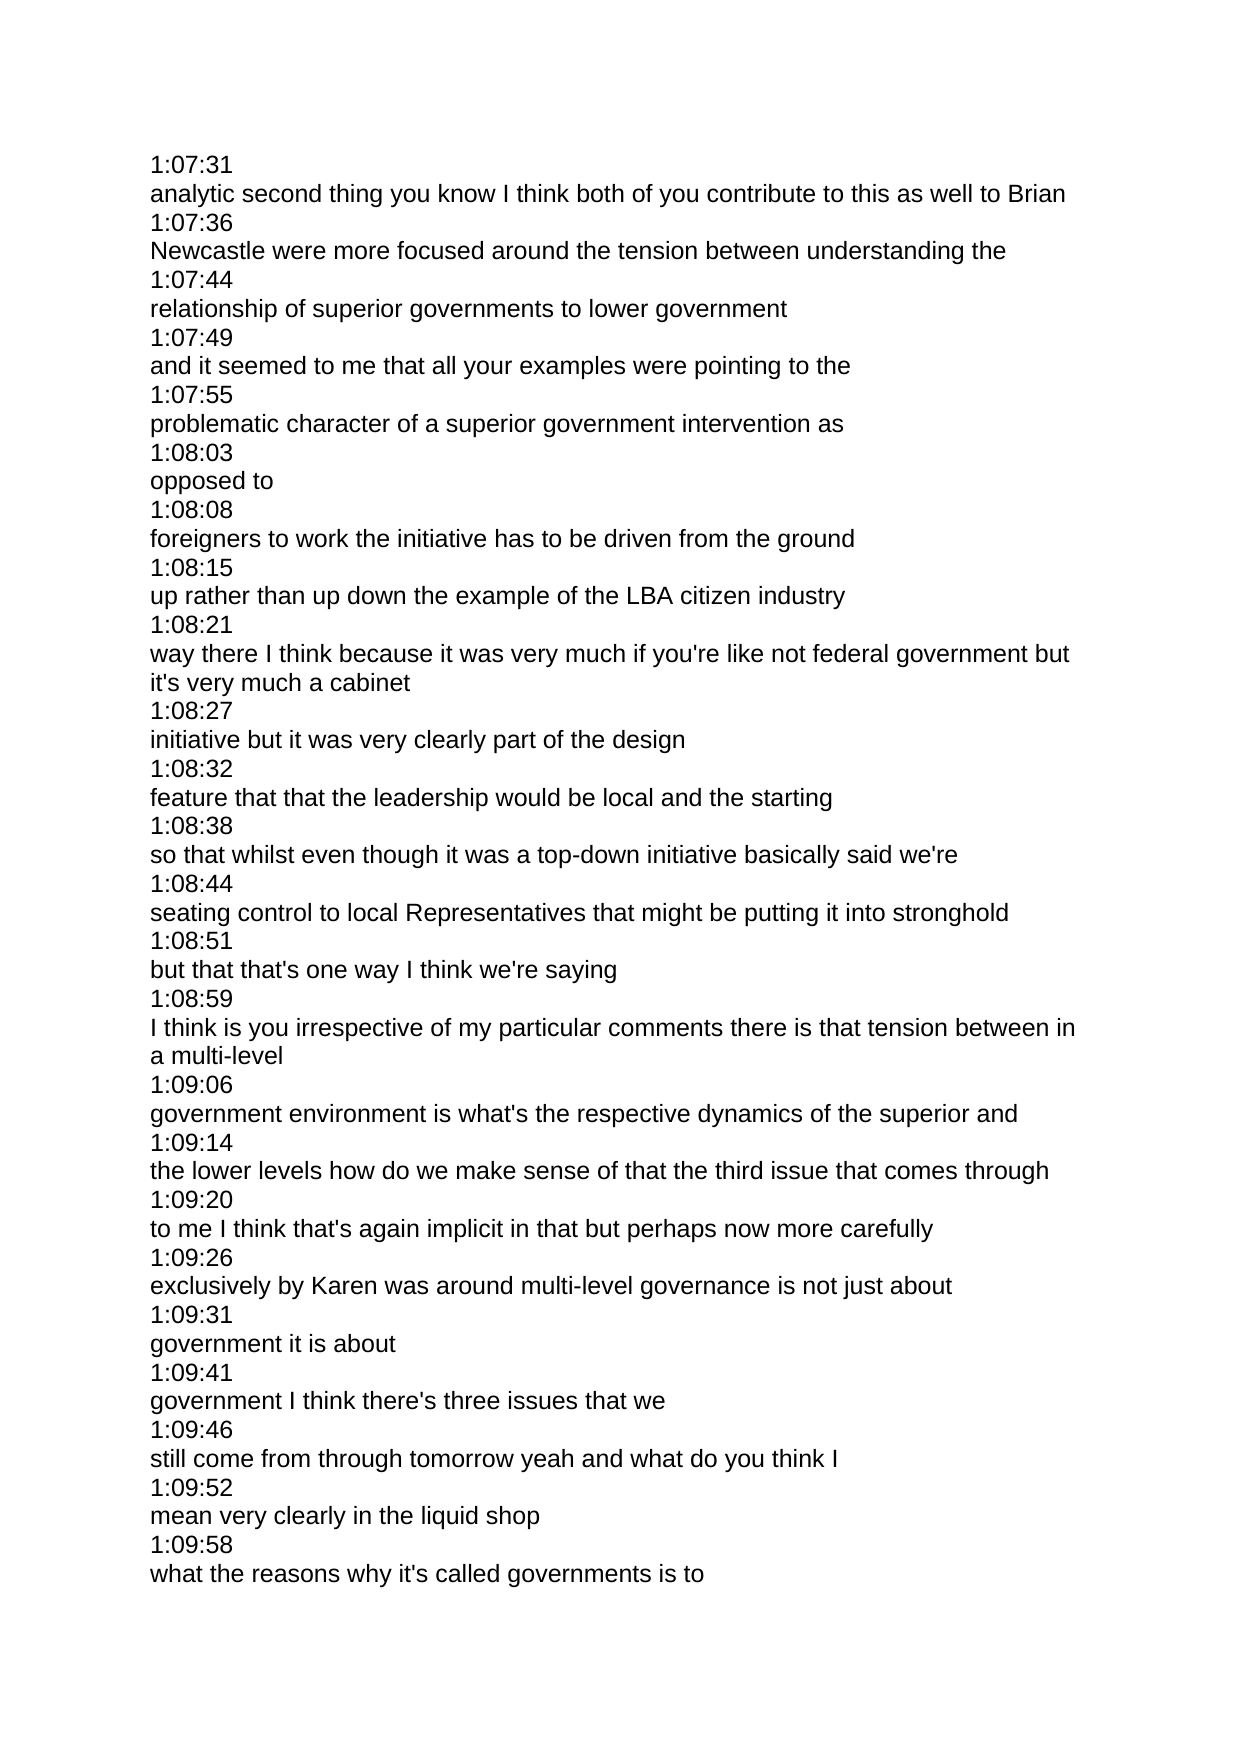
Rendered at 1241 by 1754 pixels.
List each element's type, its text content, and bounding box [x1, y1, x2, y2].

text 1:08:32 [150, 754, 1090, 782]
text Newcastle were more focused around the tension between understanding the [150, 236, 1090, 265]
text 1:09:52 [150, 1472, 1090, 1501]
text 1:07:55 [150, 380, 1090, 409]
text 1:08:44 [150, 869, 1090, 897]
text and it seemed to me that all your examples were pointing to the [150, 351, 1090, 380]
text 1:09:46 [150, 1415, 1090, 1444]
text 1:09:58 [150, 1530, 1090, 1559]
text exclusively by Karen was around multi-level governance is not just about [150, 1271, 1090, 1300]
text government it is about [150, 1329, 1090, 1357]
text so that whilst even though it was a top-down initiative basically said we're [150, 840, 1090, 869]
text analytic second thing you know I think both of you contribute to this as well to Brian [150, 179, 1090, 207]
text 1:09:26 [150, 1242, 1090, 1271]
text 1:07:36 [150, 207, 1090, 236]
text opposed to [150, 466, 1090, 495]
text 1:08:59 [150, 984, 1090, 1012]
text 1:08:51 [150, 926, 1090, 955]
text I think is you irrespective of my particular comments there is that tension between in a multi-level [150, 1012, 1090, 1070]
text but that that's one way I think we're saying [150, 955, 1090, 984]
text government environment is what's the respective dynamics of the superior and [150, 1099, 1090, 1127]
text still come from through tomorrow yeah and what do you think I [150, 1444, 1090, 1472]
text 1:08:38 [150, 811, 1090, 840]
text 1:07:44 [150, 265, 1090, 294]
text initiative but it was very clearly part of the design [150, 725, 1090, 754]
text 1:09:14 [150, 1127, 1090, 1156]
text government I think there's three issues that we [150, 1386, 1090, 1415]
text 1:09:06 [150, 1070, 1090, 1099]
text 1:08:27 [150, 696, 1090, 725]
text 1:08:15 [150, 552, 1090, 581]
text 1:07:31 [150, 150, 1090, 179]
text 1:09:20 [150, 1185, 1090, 1214]
text up rather than up down the example of the LBA citizen industry [150, 581, 1090, 610]
text 1:07:49 [150, 322, 1090, 351]
text relationship of superior governments to lower government [150, 294, 1090, 322]
text what the reasons why it's called governments is to [150, 1559, 1090, 1587]
text the lower levels how do we make sense of that the third issue that comes through [150, 1156, 1090, 1185]
text feature that that the leadership would be local and the starting [150, 782, 1090, 811]
text 1:09:41 [150, 1357, 1090, 1386]
text seating control to local Representatives that might be putting it into stronghold [150, 897, 1090, 926]
text 1:08:21 [150, 610, 1090, 639]
text to me I think that's again implicit in that but perhaps now more carefully [150, 1214, 1090, 1242]
text foreigners to work the initiative has to be driven from the ground [150, 524, 1090, 552]
text problematic character of a superior government intervention as [150, 409, 1090, 437]
text 1:09:31 [150, 1300, 1090, 1329]
text way there I think because it was very much if you're like not federal government but it's very much a cabinet [150, 639, 1090, 696]
text 1:08:08 [150, 495, 1090, 524]
text mean very clearly in the liquid shop [150, 1501, 1090, 1530]
text 1:08:03 [150, 437, 1090, 466]
